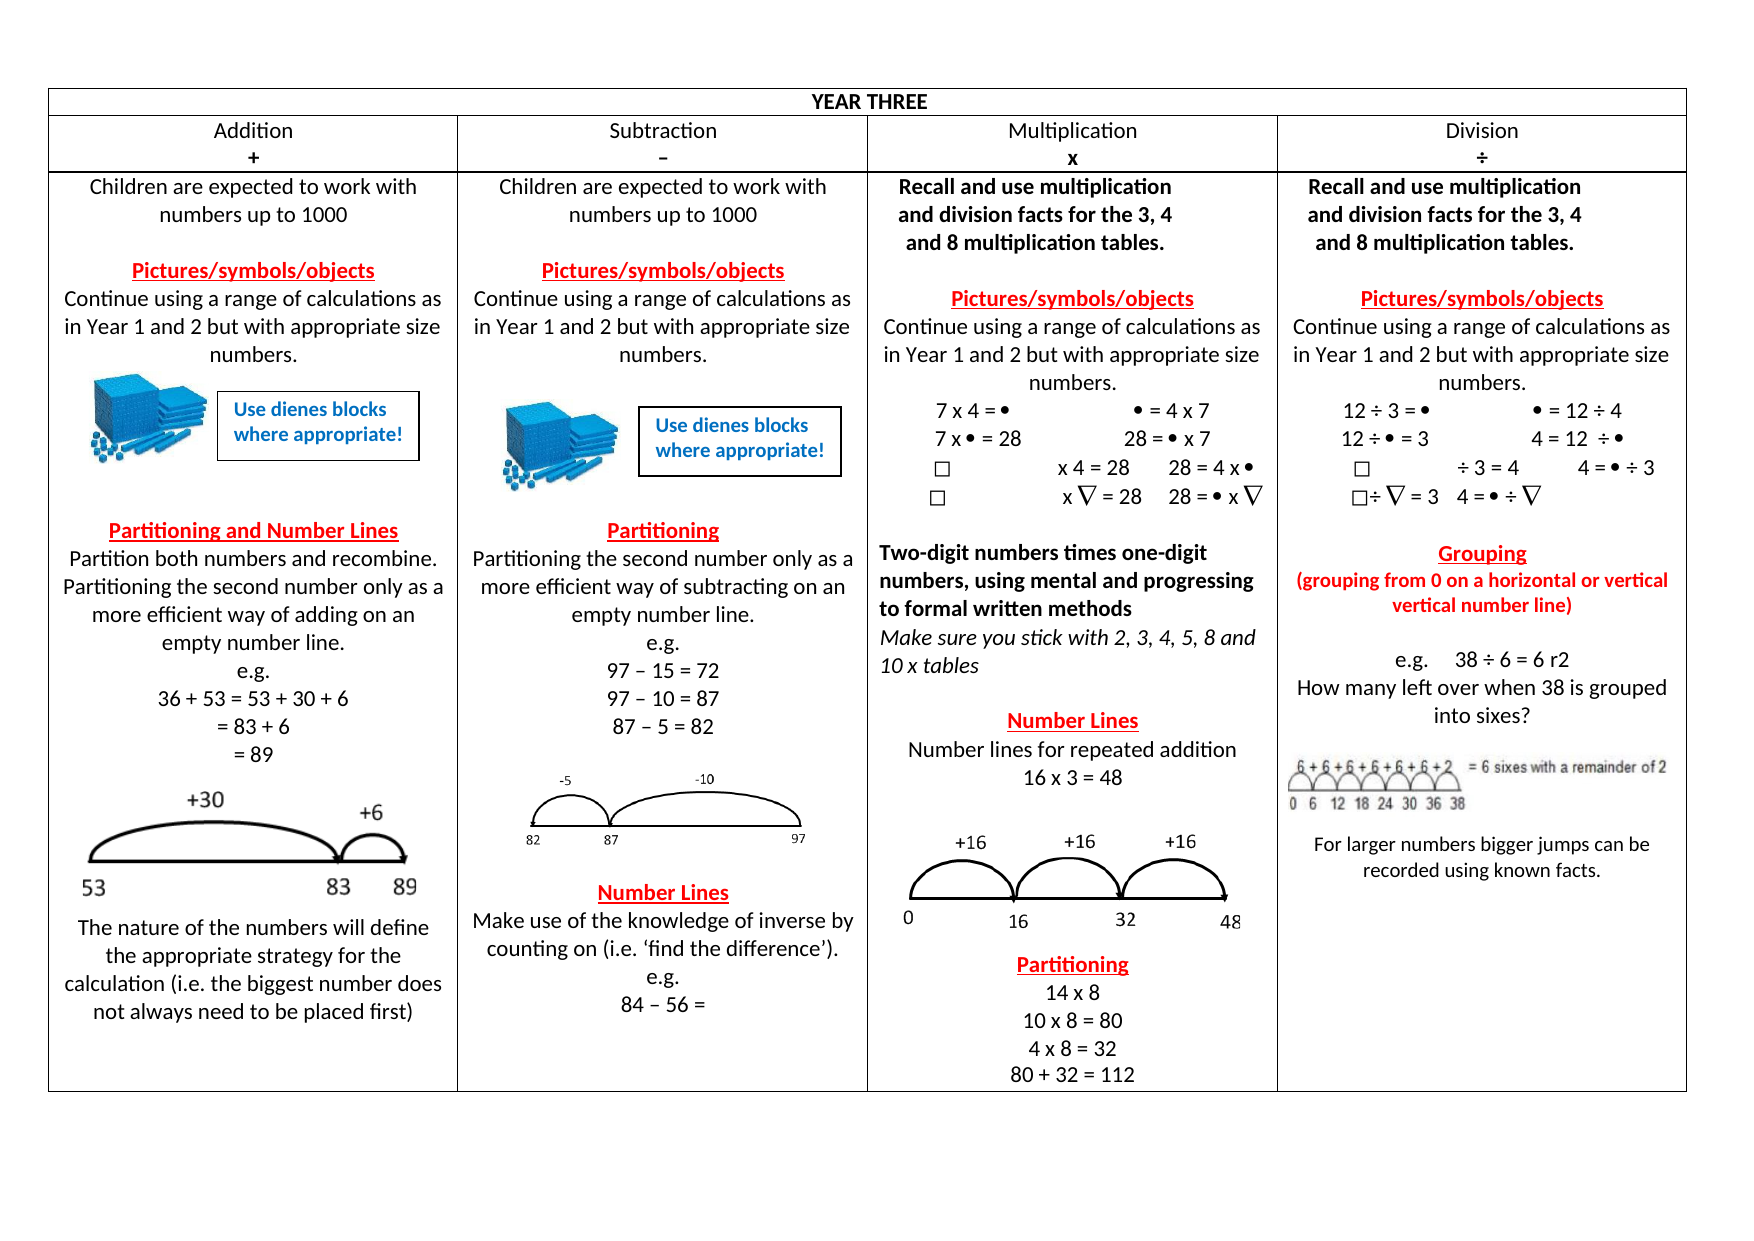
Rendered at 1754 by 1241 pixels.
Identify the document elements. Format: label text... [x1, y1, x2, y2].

table_cell Division ÷ [1278, 116, 1686, 171]
table_cell Multiplication x [868, 116, 1277, 171]
table_cell Recall and use multiplication and division facts for the 3, 4 and 8 multiplication tables. Pictures/symbols/objects Continue using a range of calculations as in Year 1 and 2 but with appropriate size numbers. 7 x 4 =   = 4 x 7 7 x  = 28 28 =  x 7 x 4 = 28 28 = 4 x  x  = 28 28 =  x  Two-digit numbers times one-digit numbers, using mental and progressing to formal written methods Make sure you stick with 2, 3, 4, 5, 8 and 10 x tables Number Lines Number lines for repeated addition 16 x 3 = 48 Partitioning 14 x 8 10 x 8 = 80 4 x 8 = 32 80 + 32 = 112 [868, 173, 1277, 1091]
picture [526, 774, 805, 845]
table_cell Addition + [49, 116, 457, 171]
table_cell Subtraction – [458, 116, 867, 171]
table_cell Children are expected to work with numbers up to 1000 Pictures/symbols/objects Continue using a range of calculations as in Year 1 and 2 but with appropriate size numbers. Use dienes blocks where appropriate! Partitioning and Number Lines Partition both numbers and recombine. Partitioning the second number only as a more efficient way of adding on an empty number line. e.g. 36 + 53 = 53 + 30 + 6 = 83 + 6 = 89 The nature of the numbers will define the appropriate strategy for the calculation (i.e. the biggest number does not always need to be placed first) [49, 173, 457, 1091]
picture [1287, 752, 1670, 817]
table_cell Recall and use multiplication and division facts for the 3, 4 and 8 multiplication tables. Pictures/symbols/objects Continue using a range of calculations as in Year 1 and 2 but with appropriate size numbers. 12 ÷ 3 =   = 12 ÷ 4 12 ÷  = 3 4 = 12 ÷  ÷ 3 = 4 4 =  ÷ 3 ÷  = 3 4 =  ÷  Grouping (grouping from 0 on a horizontal or vertical vertical number line) e.g. 38 ÷ 6 = 6 r2 How many left over when 38 is grouped into sixes? For larger numbers bigger jumps can be recorded using known facts. [1278, 173, 1686, 1091]
picture [903, 834, 1241, 929]
table_header YEAR THREE [49, 89, 1686, 115]
table_cell Children are expected to work with numbers up to 1000 Pictures/symbols/objects Continue using a range of calculations as in Year 1 and 2 but with appropriate size numbers. Use dienes blocks where appropriate! Partitioning Partitioning the second number only as a more efficient way of subtracting on an empty number line. e.g. 97 – 15 = 72 97 – 10 = 87 87 – 5 = 82 Number Lines Make use of the knowledge of inverse by counting on (i.e. ‘find the difference’). e.g. 84 – 56 = [458, 173, 867, 1091]
picture [82, 791, 417, 897]
